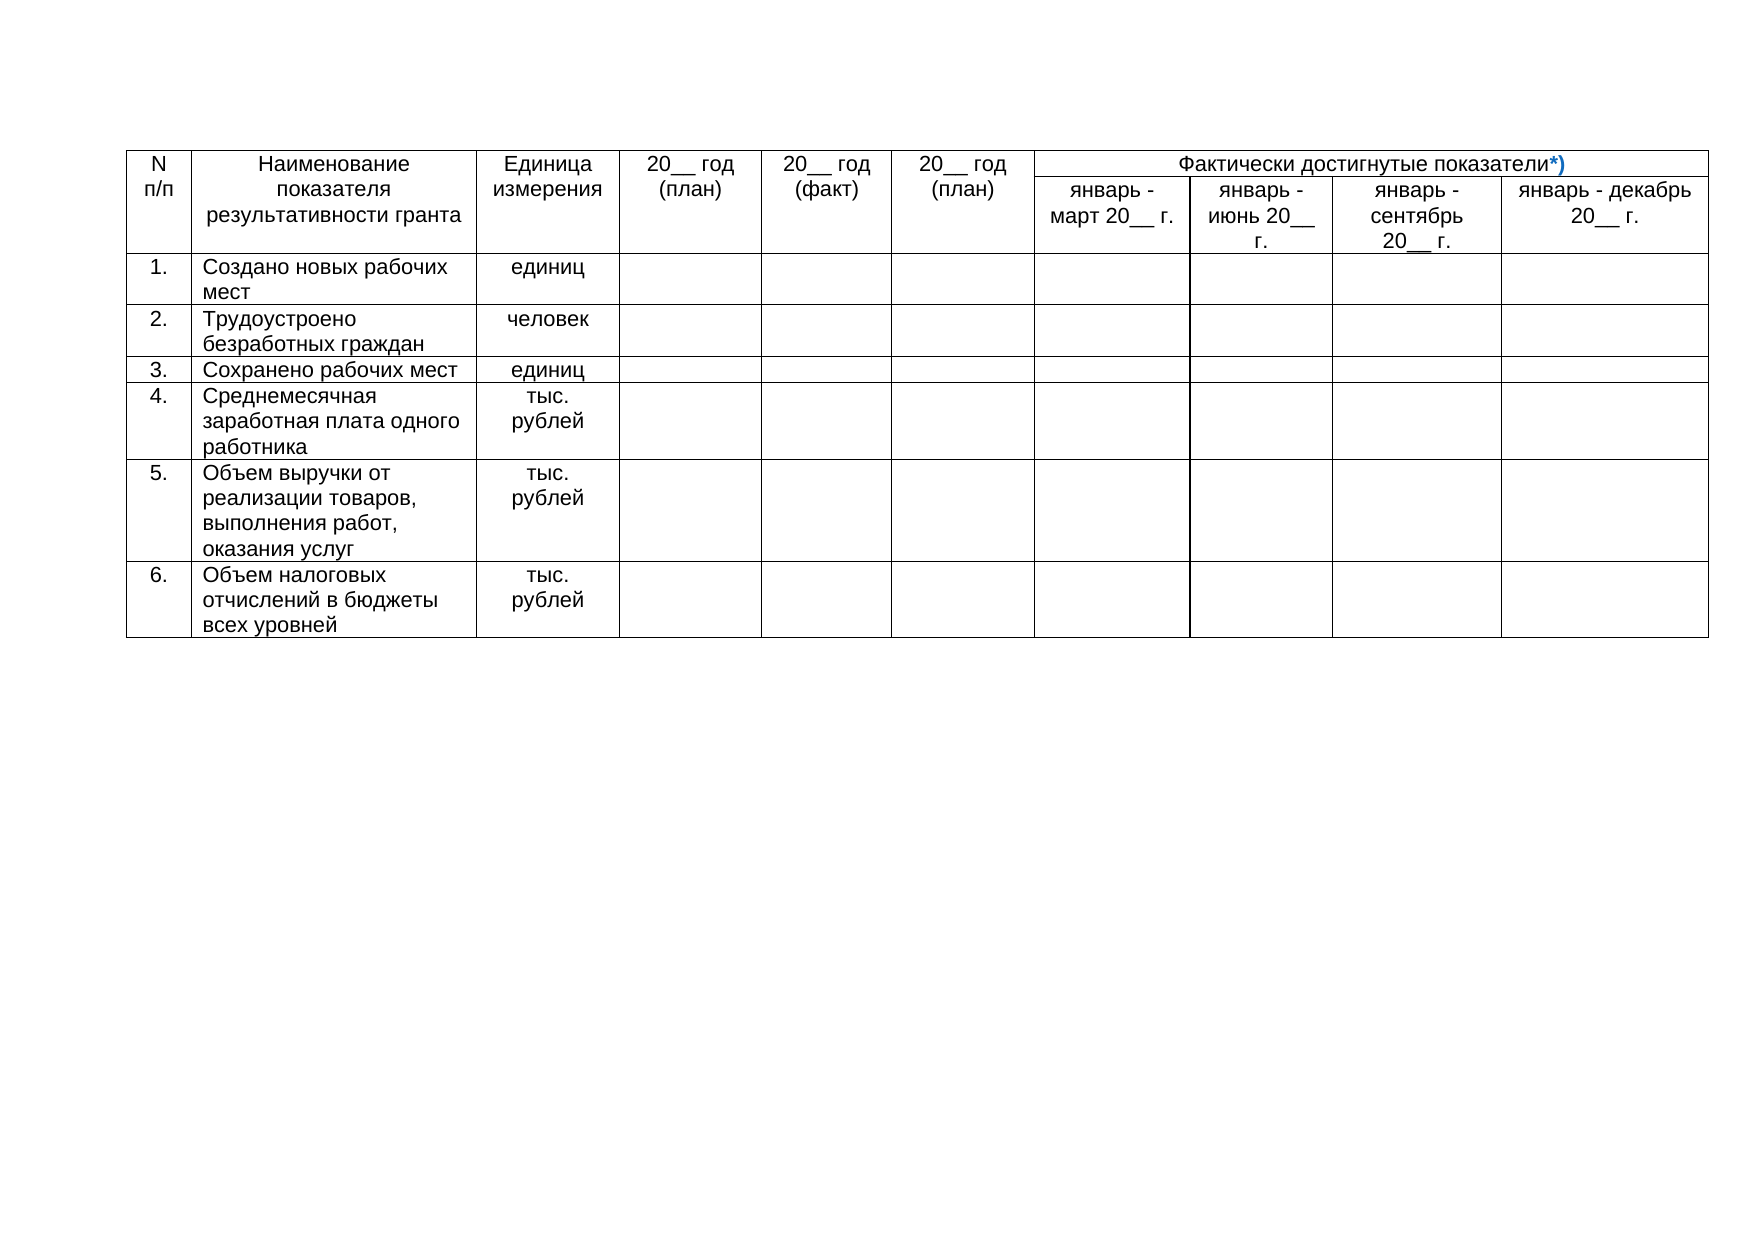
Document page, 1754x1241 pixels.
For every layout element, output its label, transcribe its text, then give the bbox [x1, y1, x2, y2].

table_cell [620, 357, 761, 382]
table_cell Сохранено рабочих мест [192, 357, 476, 382]
table_cell 6. [127, 562, 191, 637]
table_cell 2. [127, 305, 191, 356]
table_cell Среднемесячная заработная плата одного работника [192, 383, 476, 459]
table_cell [762, 254, 891, 304]
table_cell [892, 357, 1034, 382]
table_cell [1502, 305, 1708, 356]
table_cell Трудоустроено безработных граждан [192, 305, 476, 356]
table_cell единиц [477, 254, 619, 304]
table_cell [1333, 305, 1501, 356]
table_header Фактически достигнутые показатели*) [1035, 151, 1708, 176]
table_cell [1333, 254, 1501, 304]
table_cell [762, 357, 891, 382]
table_cell [1035, 562, 1189, 637]
table_cell [762, 383, 891, 459]
table_cell тыс. рублей [477, 460, 619, 561]
table_cell [892, 254, 1034, 304]
table_cell человек [477, 305, 619, 356]
table_cell [1191, 254, 1332, 304]
table_cell [1333, 357, 1501, 382]
table_cell [762, 305, 891, 356]
table_cell [620, 305, 761, 356]
table_cell [1191, 357, 1332, 382]
table_cell [1502, 357, 1708, 382]
table_cell [1502, 562, 1708, 637]
table_cell январь - декабрь 20__ г. [1502, 177, 1708, 253]
table_cell январь - март 20__ г. [1035, 177, 1189, 253]
table_cell [892, 305, 1034, 356]
table_cell январь - июнь 20__ г. [1191, 177, 1332, 253]
table_cell [1035, 305, 1189, 356]
table_cell [892, 562, 1034, 637]
table_cell [1035, 383, 1189, 459]
table_header 20__ год (план) [620, 151, 761, 253]
table_cell Объем налоговых отчислений в бюджеты всех уровней [192, 562, 476, 637]
table_cell [762, 562, 891, 637]
table_cell [1502, 383, 1708, 459]
table_cell 5. [127, 460, 191, 561]
table_cell [1191, 562, 1332, 637]
table_cell [892, 383, 1034, 459]
table_cell тыс. рублей [477, 562, 619, 637]
table_header Наименование показателя результативности гранта [192, 151, 476, 253]
table_cell 4. [127, 383, 191, 459]
table_header Единица измерения [477, 151, 619, 253]
table_cell 3. [127, 357, 191, 382]
table_header 20__ год (факт) [762, 151, 891, 253]
table_cell [620, 460, 761, 561]
table_cell [1333, 562, 1501, 637]
table_cell Объем выручки от реализации товаров, выполнения работ, оказания услуг [192, 460, 476, 561]
table_cell [1191, 460, 1332, 561]
table_header 20__ год (план) [892, 151, 1034, 253]
table_cell [762, 460, 891, 561]
table_cell январь - сентябрь 20__ г. [1333, 177, 1501, 253]
table_cell [892, 460, 1034, 561]
table_cell [1502, 254, 1708, 304]
table_cell [1035, 460, 1189, 561]
table_cell [620, 562, 761, 637]
table_header N п/п [127, 151, 191, 253]
table_cell тыс. рублей [477, 383, 619, 459]
table_cell [1035, 357, 1189, 382]
table_cell [1333, 383, 1501, 459]
table_cell [1035, 254, 1189, 304]
table_cell единиц [477, 357, 619, 382]
table_cell [1502, 460, 1708, 561]
table_cell [620, 254, 761, 304]
table_cell [1191, 305, 1332, 356]
table_cell [1191, 383, 1332, 459]
table_cell 1. [127, 254, 191, 304]
table_cell Создано новых рабочих мест [192, 254, 476, 304]
table_cell [1333, 460, 1501, 561]
table_cell [620, 383, 761, 459]
